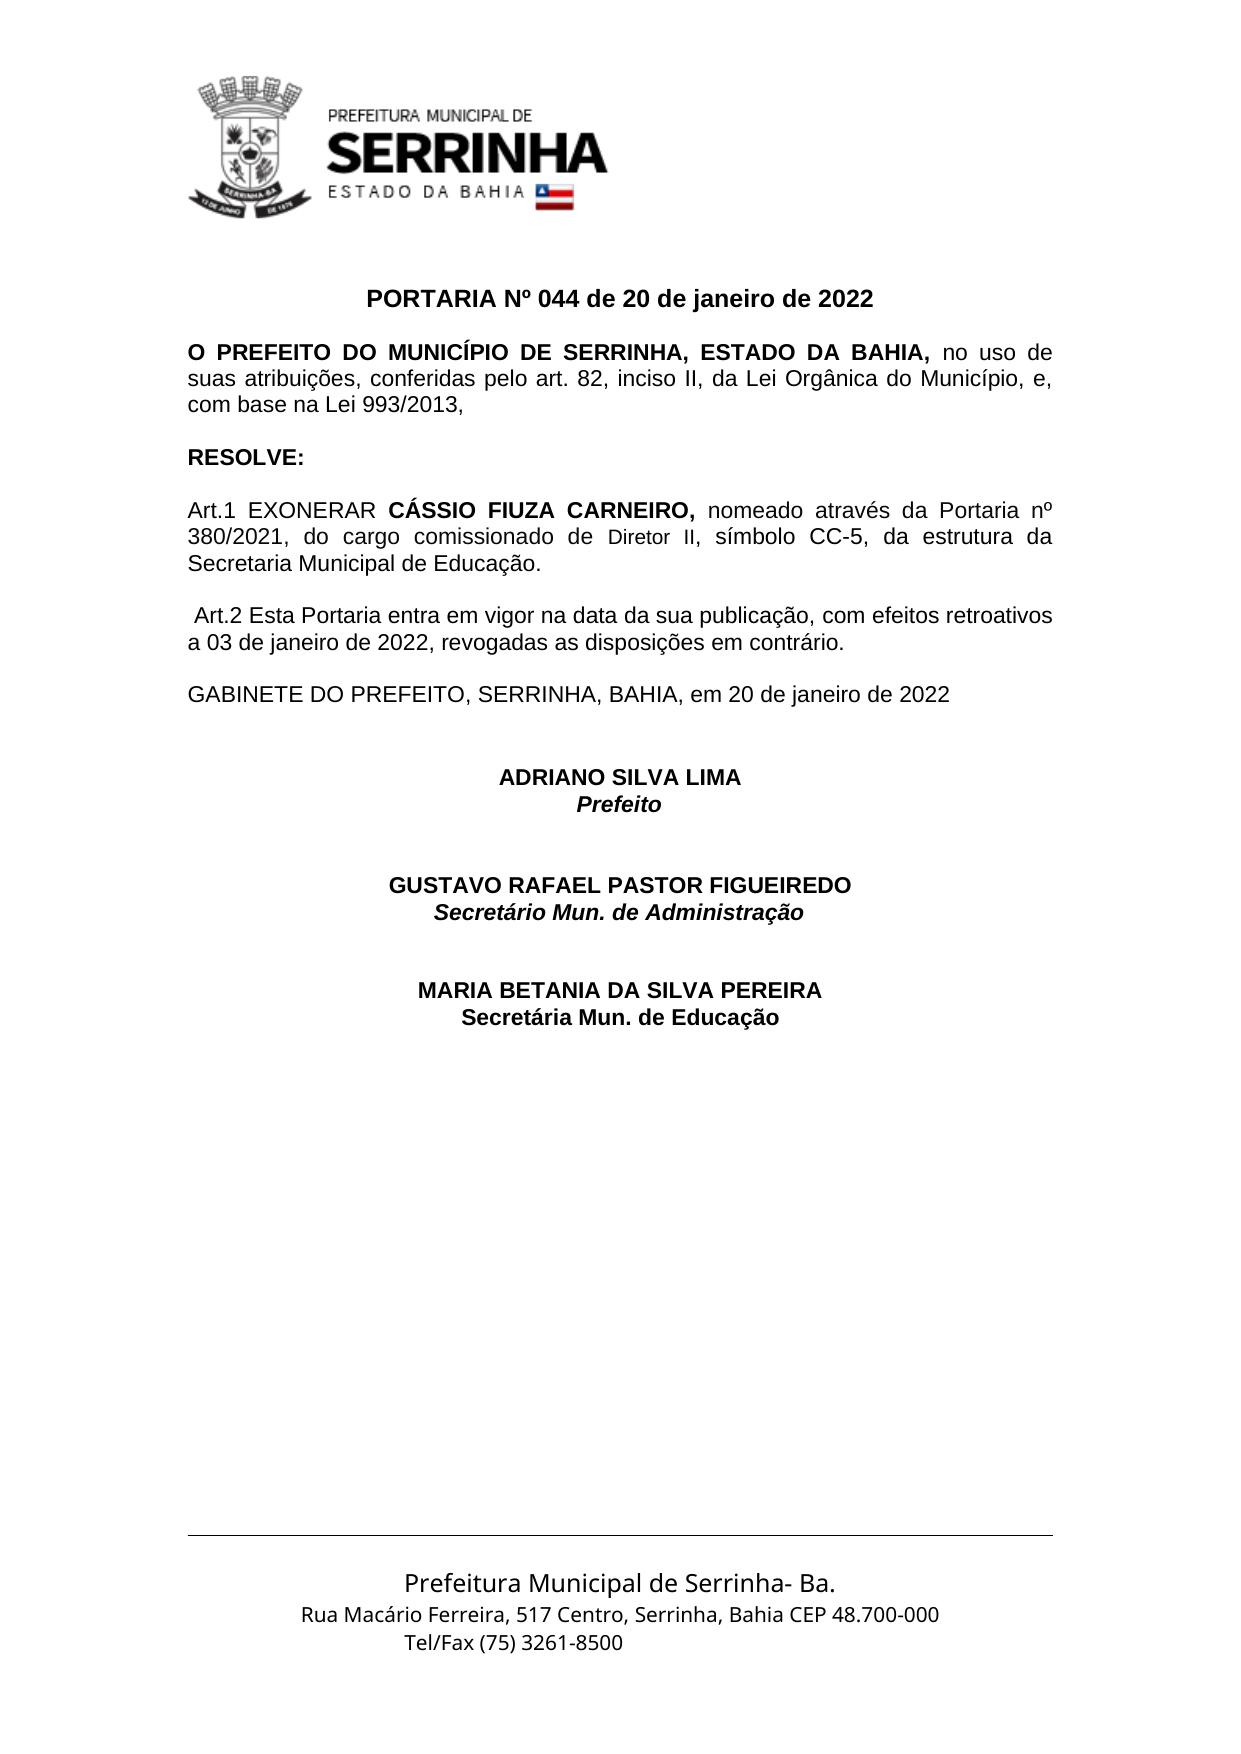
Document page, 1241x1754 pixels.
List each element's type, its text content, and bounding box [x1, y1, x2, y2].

text Prefeito [187, 791, 1053, 817]
text Art.2 Esta Portaria entra em vigor na data da sua publicação, com efeitos retroativos a 03 de janeiro de 2022, revogadas as disposições em contrário. [187, 602, 1053, 655]
text GUSTAVO RAFAEL PASTOR FIGUEIREDO [187, 872, 1053, 898]
text O PREFEITO DO MUNICÍPIO DE SERRINHA, ESTADO DA BAHIA, no uso de suas atribuições, conferidas pelo art. 82, inciso II, da Lei Orgânica do Município, e, com base na Lei 993/2013, [187, 339, 1053, 418]
text Secretária Mun. de Educação [187, 1004, 1053, 1030]
picture [187, 73, 609, 222]
text RESOLVE: [187, 444, 1053, 471]
text Art.1 EXONERAR CÁSSIO FIUZA CARNEIRO, nomeado através da Portaria nº 380/2021, do cargo comissionado de Diretor II, símbolo CC-5, da estrutura da Secretaria Municipal de Educação. [187, 497, 1053, 576]
text GABINETE DO PREFEITO, SERRINHA, BAHIA, em 20 de janeiro de 2022 [187, 681, 1053, 708]
text ADRIANO SILVA LIMA [187, 764, 1053, 791]
text Secretário Mun. de Administração [187, 898, 1053, 925]
text PORTARIA Nº 044 de 20 de janeiro de 2022 [187, 284, 1053, 312]
text MARIA BETANIA DA SILVA PEREIRA [187, 977, 1053, 1004]
